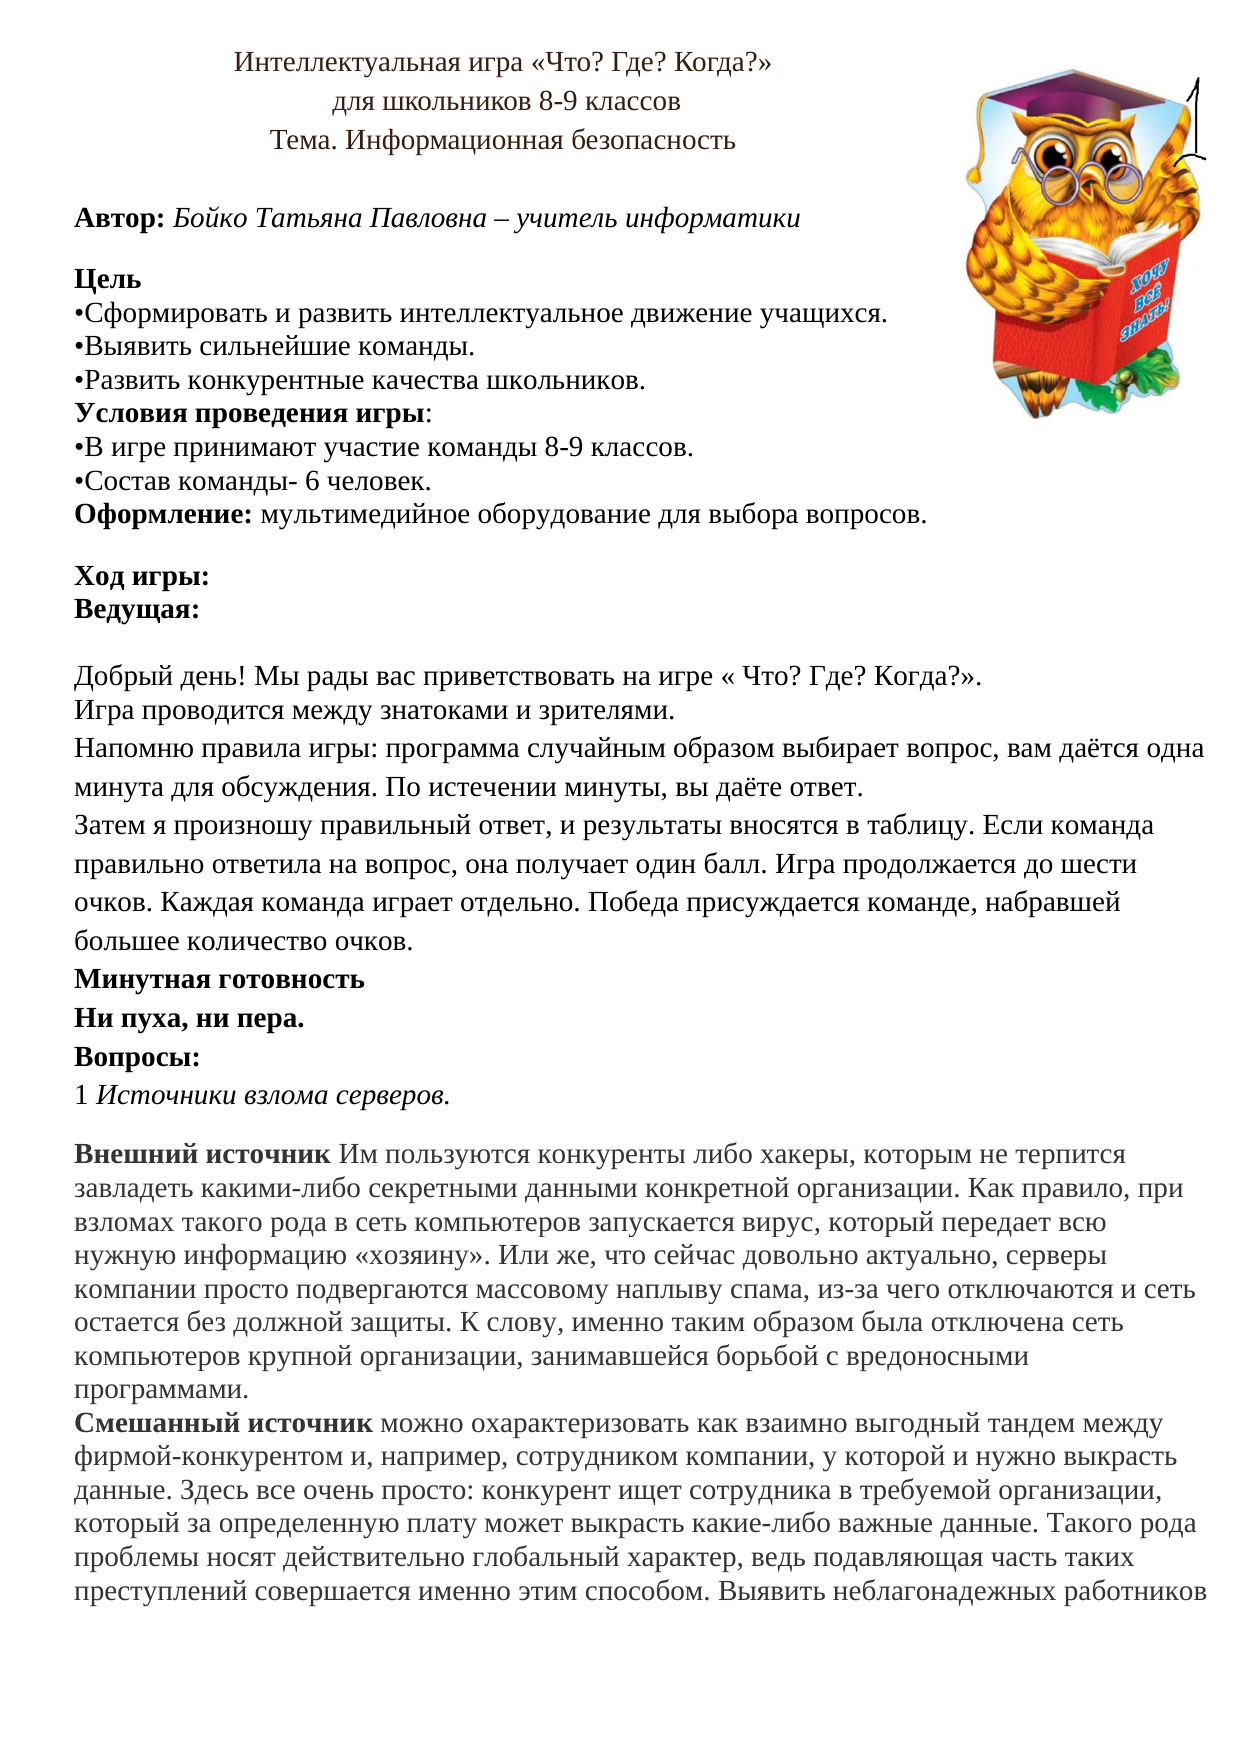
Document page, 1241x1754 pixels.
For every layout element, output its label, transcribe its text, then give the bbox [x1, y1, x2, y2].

text для школьников 8-9 классов [74, 83, 950, 117]
text •Сформировать и развить интеллектуальное движение учащихся. •Выявить сильнейшие команды. •Развить конкурентные качества школьников. Условия проведения игры: •В игре принимают участие команды 8-9 классов. •Состав команды- 6 человек. Оформление: мультимедийное оборудование для выбора вопросов. [74, 295, 1211, 558]
text Цель [74, 261, 950, 295]
text Игра проводится между знатоками и зрителями. Напомню правила игры: программа случайным образом выбирает вопрос, вам даётся одна минута для обсуждения. По истечении минуты, вы даёте ответ. Затем я произношу правильный ответ, и результаты вносятся в таблицу. Если команда правильно ответила на вопрос, она получает один балл. Игра продолжается до шести очков. Каждая команда играет отдельно. Победа присуждается команде, набравшей большее количество очков. Минутная готовность Ни пуха, ни пера. Вопросы: 1 Источники взлома серверов. [74, 692, 1211, 1111]
picture [950, 67, 1215, 422]
text Автор: Бойко Татьяна Павловна – учитель информатики [74, 200, 950, 261]
text Интеллектуальная игра «Что? Где? Когда?» [74, 44, 1211, 78]
text Добрый день! Мы рады вас приветствовать на игре « Что? Где? Когда?». [74, 625, 1211, 692]
text Тема. Информационная безопасность [74, 122, 950, 156]
text Ход игры: Ведущая: [74, 558, 1211, 625]
text Внешний источник Им пользуются конкуренты либо хакеры, которым не терпится завладеть какими-либо секретными данными конкретной организации. Как правило, при взломах такого рода в сеть компьютеров запускается вирус, который передает всю нужную информацию «хозяину». Или же, что сейчас довольно актуально, серверы компании просто подвергаются массовому наплыву спама, из-за чего отключаются и сеть остается без должной защиты. К слову, именно таким образом была отключена сеть компьютеров крупной организации, занимавшейся борьбой с вредоносными программами. [249, 1137, 1211, 1405]
